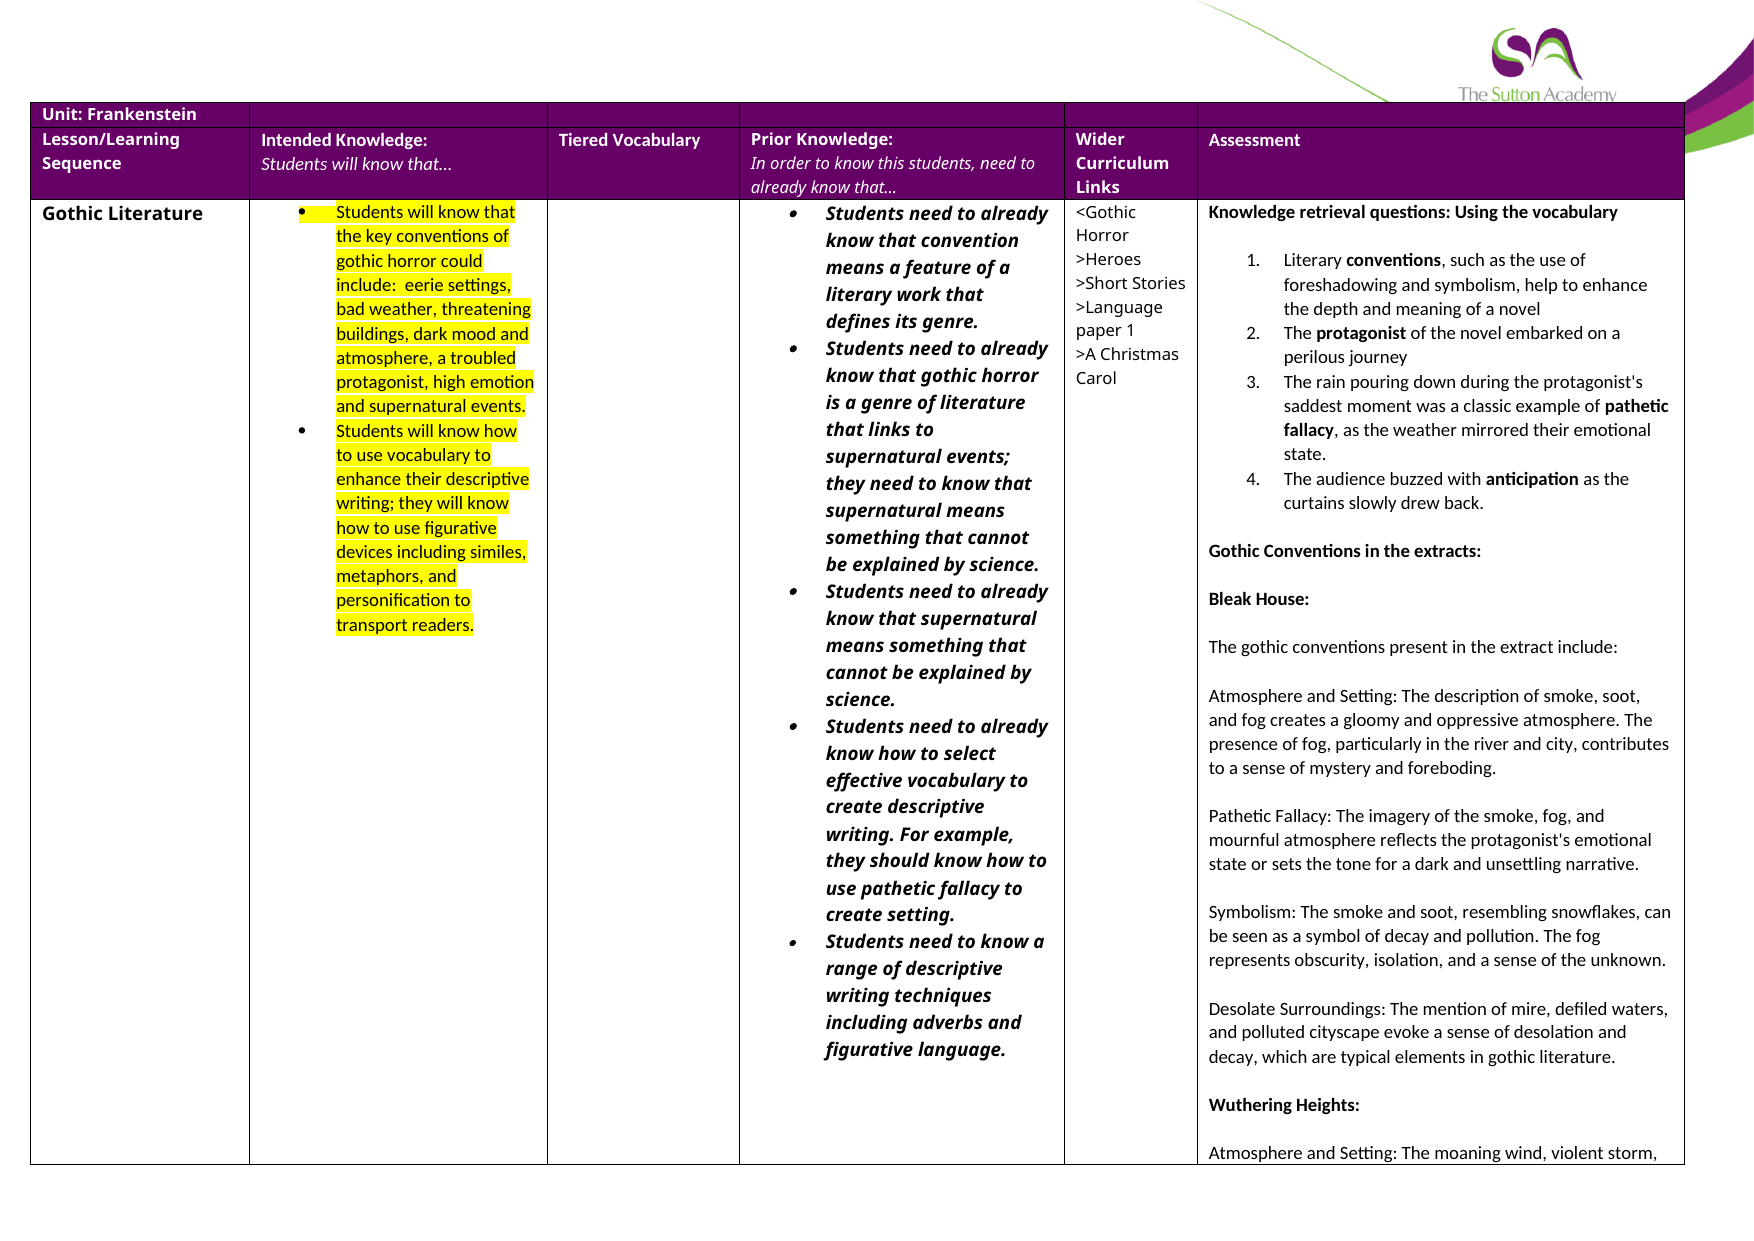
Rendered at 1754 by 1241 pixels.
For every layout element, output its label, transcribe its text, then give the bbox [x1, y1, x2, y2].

table_cell Gothic Literature [31, 200, 249, 1164]
table_header [250, 103, 547, 127]
table_header [1198, 103, 1684, 127]
table_cell Intended Knowledge: Students will know that… [250, 128, 547, 199]
table_cell Lesson/Learning Sequence [31, 128, 249, 199]
table_header [1065, 103, 1197, 127]
table_cell Assessment [1198, 128, 1684, 199]
table_cell Wider Curriculum Links [1065, 128, 1197, 199]
table_cell <Gothic Horror >Heroes >Short Stories >Language paper 1 >A Christmas Carol [1065, 200, 1197, 1164]
table_header [548, 103, 739, 127]
table_cell [548, 200, 739, 1164]
picture [1196, 0, 1754, 163]
table_header Unit: Frankenstein [31, 103, 249, 127]
table_cell Prior Knowledge: In order to know this students, need to already know that… [740, 128, 1064, 199]
table_cell Tiered Vocabulary [548, 128, 739, 199]
table_header [740, 103, 1064, 127]
